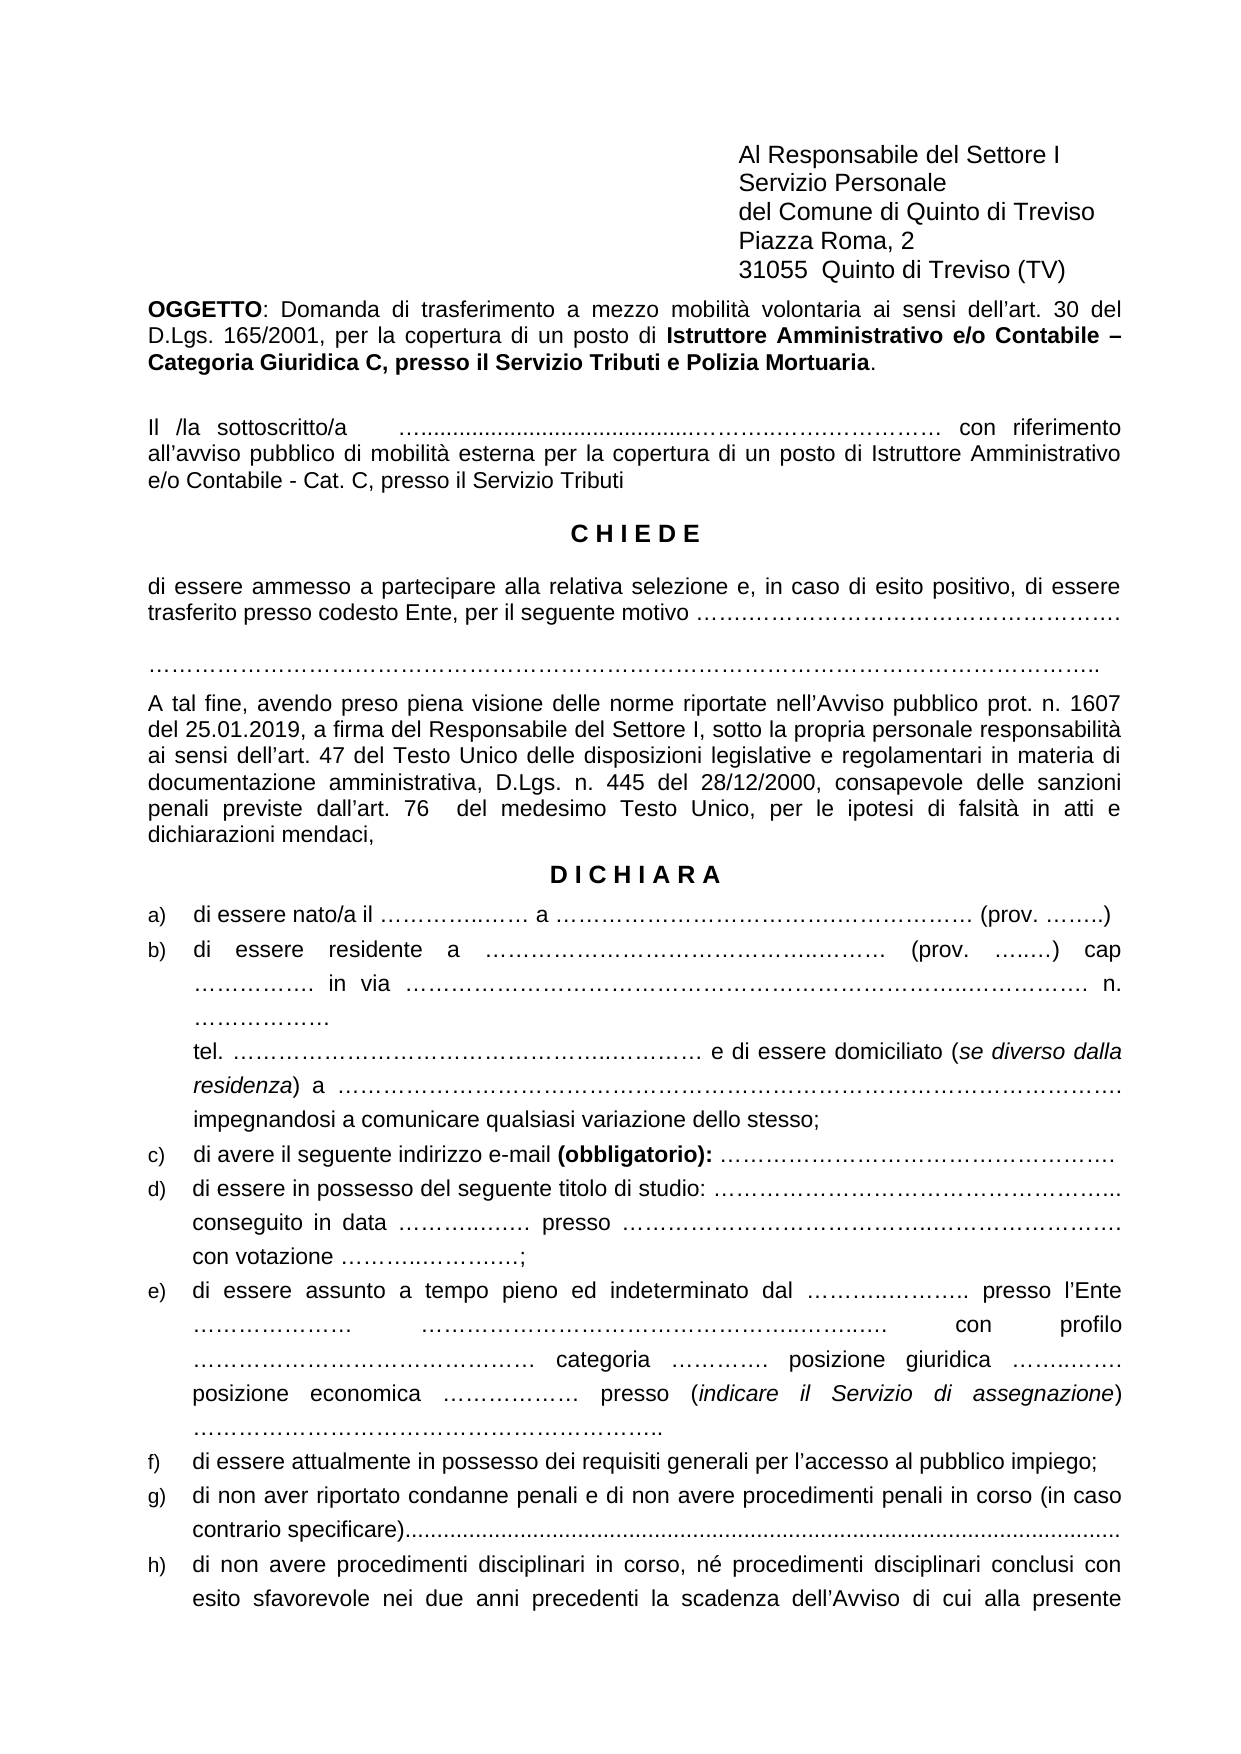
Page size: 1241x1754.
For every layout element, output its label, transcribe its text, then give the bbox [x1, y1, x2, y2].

list di essere nato/a il …………..…… a ……………………………….……………… (prov. ……..) [148, 901, 1122, 928]
list di essere assunto a tempo pieno ed indeterminato dal ………..……….. presso l’Ente ………………… …………………………………………..……..…. con profilo ……………………………………… categoria …………. posizione giuridica ……..……. posizione economica ……………… presso (indicare il Servizio di assegnazione) …………………………………………………….. [148, 1277, 1122, 1440]
text Il /la sottoscritto/a …...........................................………..…….…………… con riferimento all’avviso pubblico di mobilità esterna per la copertura di un posto di Istruttore Amministrativo e/o Contabile - Cat. C, presso il Servizio Tributi [148, 414, 1122, 493]
text del Comune di Quinto di Treviso [118, 197, 1122, 226]
text Piazza Roma, 2 [118, 226, 1122, 255]
text Al Responsabile del Settore I [118, 140, 1122, 168]
text 31055 Quinto di Treviso (TV) [118, 255, 1122, 283]
text Servizio Personale [118, 168, 1122, 197]
subtitle D I C H I A R A [148, 860, 1122, 889]
list di non aver riportato condanne penali e di non avere procedimenti penali in corso (in caso contrario specificare) [148, 1482, 1122, 1543]
list di essere in possesso del seguente titolo di studio: ……………………………………………... conseguito in data ………..….… presso …………………………………..……………………. con votazione ………..……….…; [148, 1175, 1122, 1269]
text A tal fine, avendo preso piena visione delle norme riportate nell’Avviso pubblico prot. n. 1607 del 25.01.2019, a firma del Responsabile del Settore I, sotto la propria personale responsabilità ai sensi dell’art. 47 del Testo Unico delle disposizioni legislative e regolamentari in materia di documentazione amministrativa, D.Lgs. n. 445 del 28/12/2000, consapevole delle sanzioni penali previste dall’art. 76 del medesimo Testo Unico, per le ipotesi di falsità in atti e dichiarazioni mendaci, [148, 689, 1122, 848]
list di essere residente a ……………………………………..……… (prov. …..…) cap ……………. in via ………………………………………………………………..……………. n. ……………… [148, 936, 1122, 1030]
text …………………………………………………………………………………………………………….. [148, 651, 1122, 677]
list di essere attualmente in possesso dei requisiti generali per l’accesso al pubblico impiego; [148, 1448, 1122, 1474]
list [148, 1551, 1122, 1611]
subtitle C H I E D E [148, 519, 1122, 548]
text tel. …………………………………………..………… e di essere domiciliato (se diverso dalla residenza) a …………………………………………………………………………………………. impegnandosi a comunicare qualsiasi variazione dello stesso; [193, 1038, 1122, 1133]
text OGGETTO: Domanda di trasferimento a mezzo mobilità volontaria ai sensi dell’art. 30 del D.Lgs. 165/2001, per la copertura di un posto di Istruttore Amministrativo e/o Contabile – Categoria Giuridica C, presso il Servizio Tributi e Polizia Mortuaria. [148, 296, 1122, 375]
text di essere ammesso a partecipare alla relativa selezione e, in caso di esito positivo, di essere trasferito presso codesto Ente, per il seguente motivo …….…………………………………………. [148, 573, 1122, 626]
list di avere il seguente indirizzo e-mail (obbligatorio): ……………………………………………. [148, 1141, 1122, 1167]
